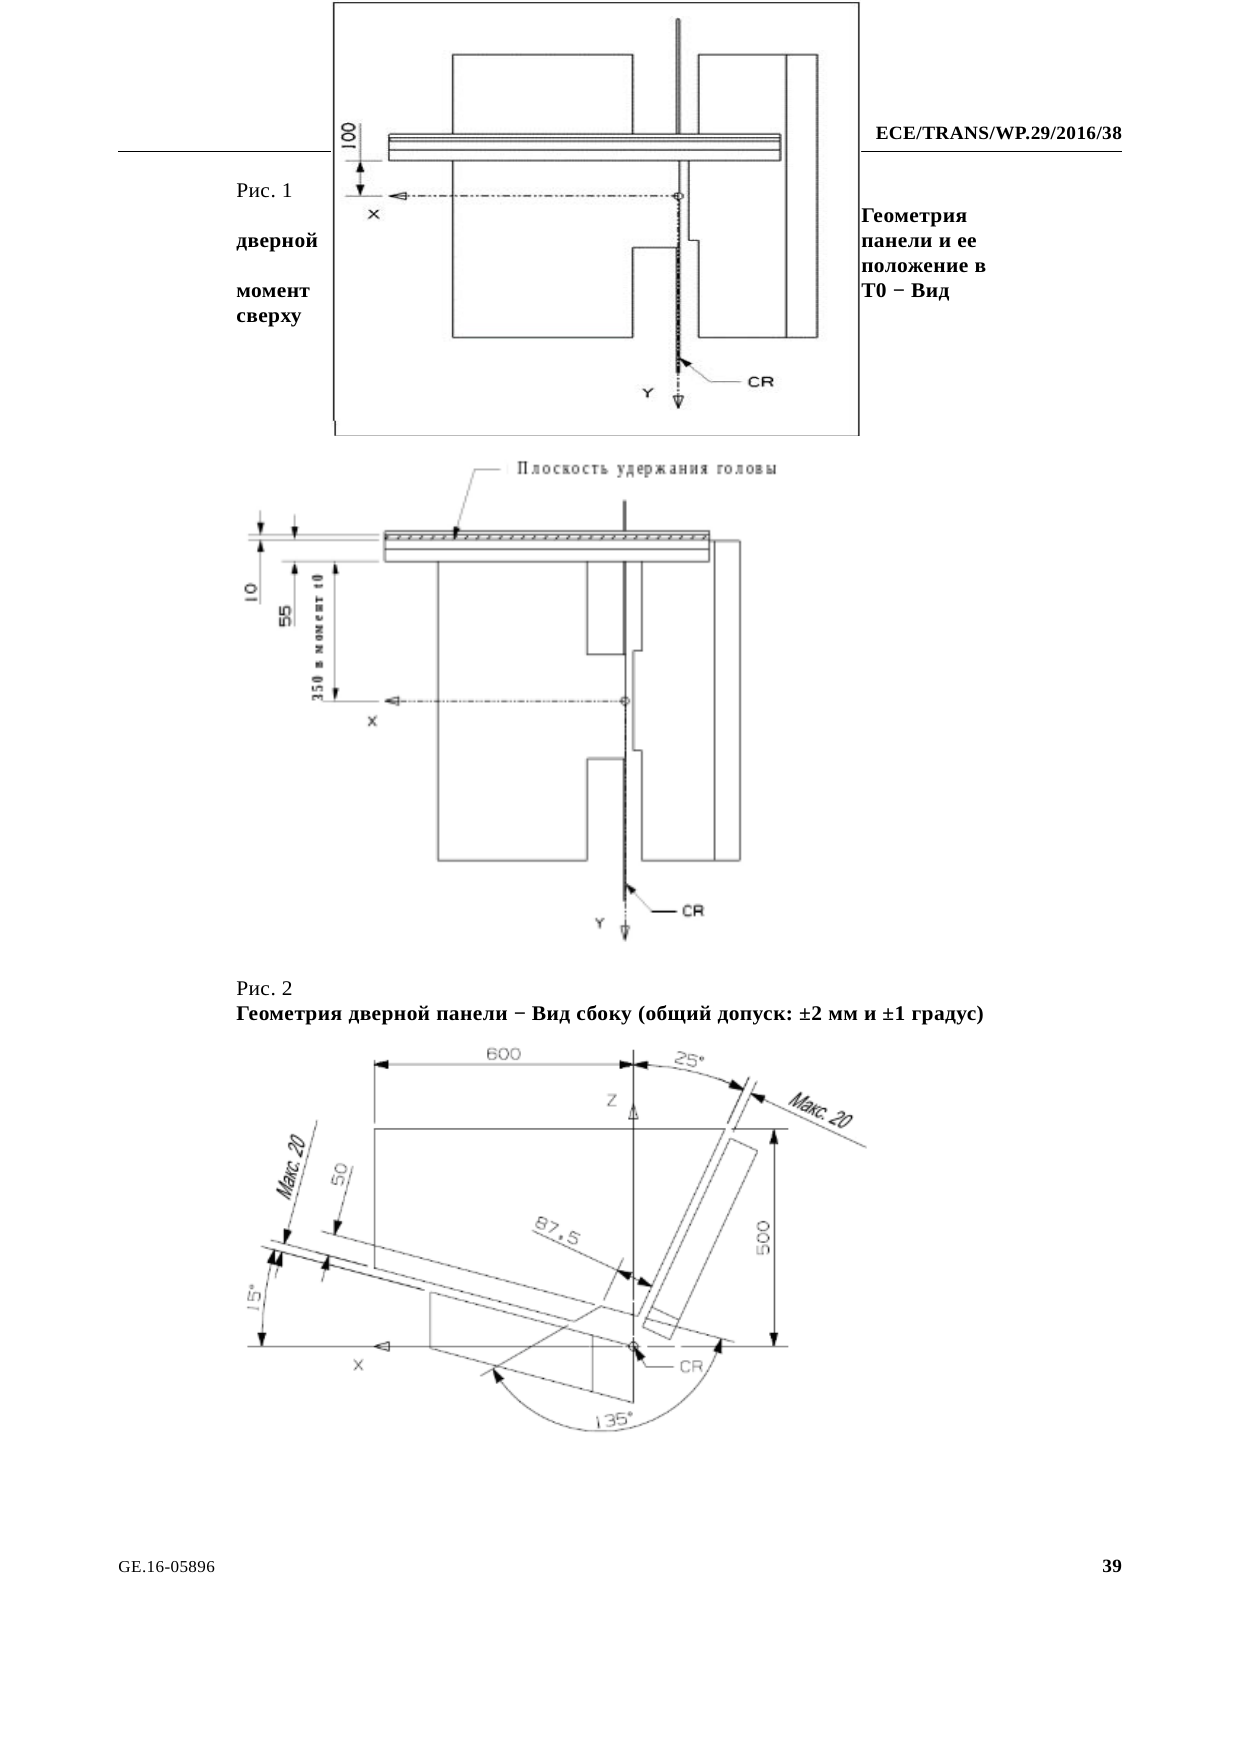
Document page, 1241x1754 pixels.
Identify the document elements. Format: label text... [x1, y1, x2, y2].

text Рис. 2 Геометрия дверной панели − Вид сбоку (общий допуск: ±2 мм и ±1 градус) [118, 975, 1004, 1025]
text Рис. 1 Геометрия дверной панели и ее положение в момент T0 − Вид сверху [118, 177, 329, 327]
picture [329, 0, 860, 434]
text Рис. 1 Геометрия дверной панели и ее положение в момент T0 − Вид сверху [860, 177, 1004, 327]
